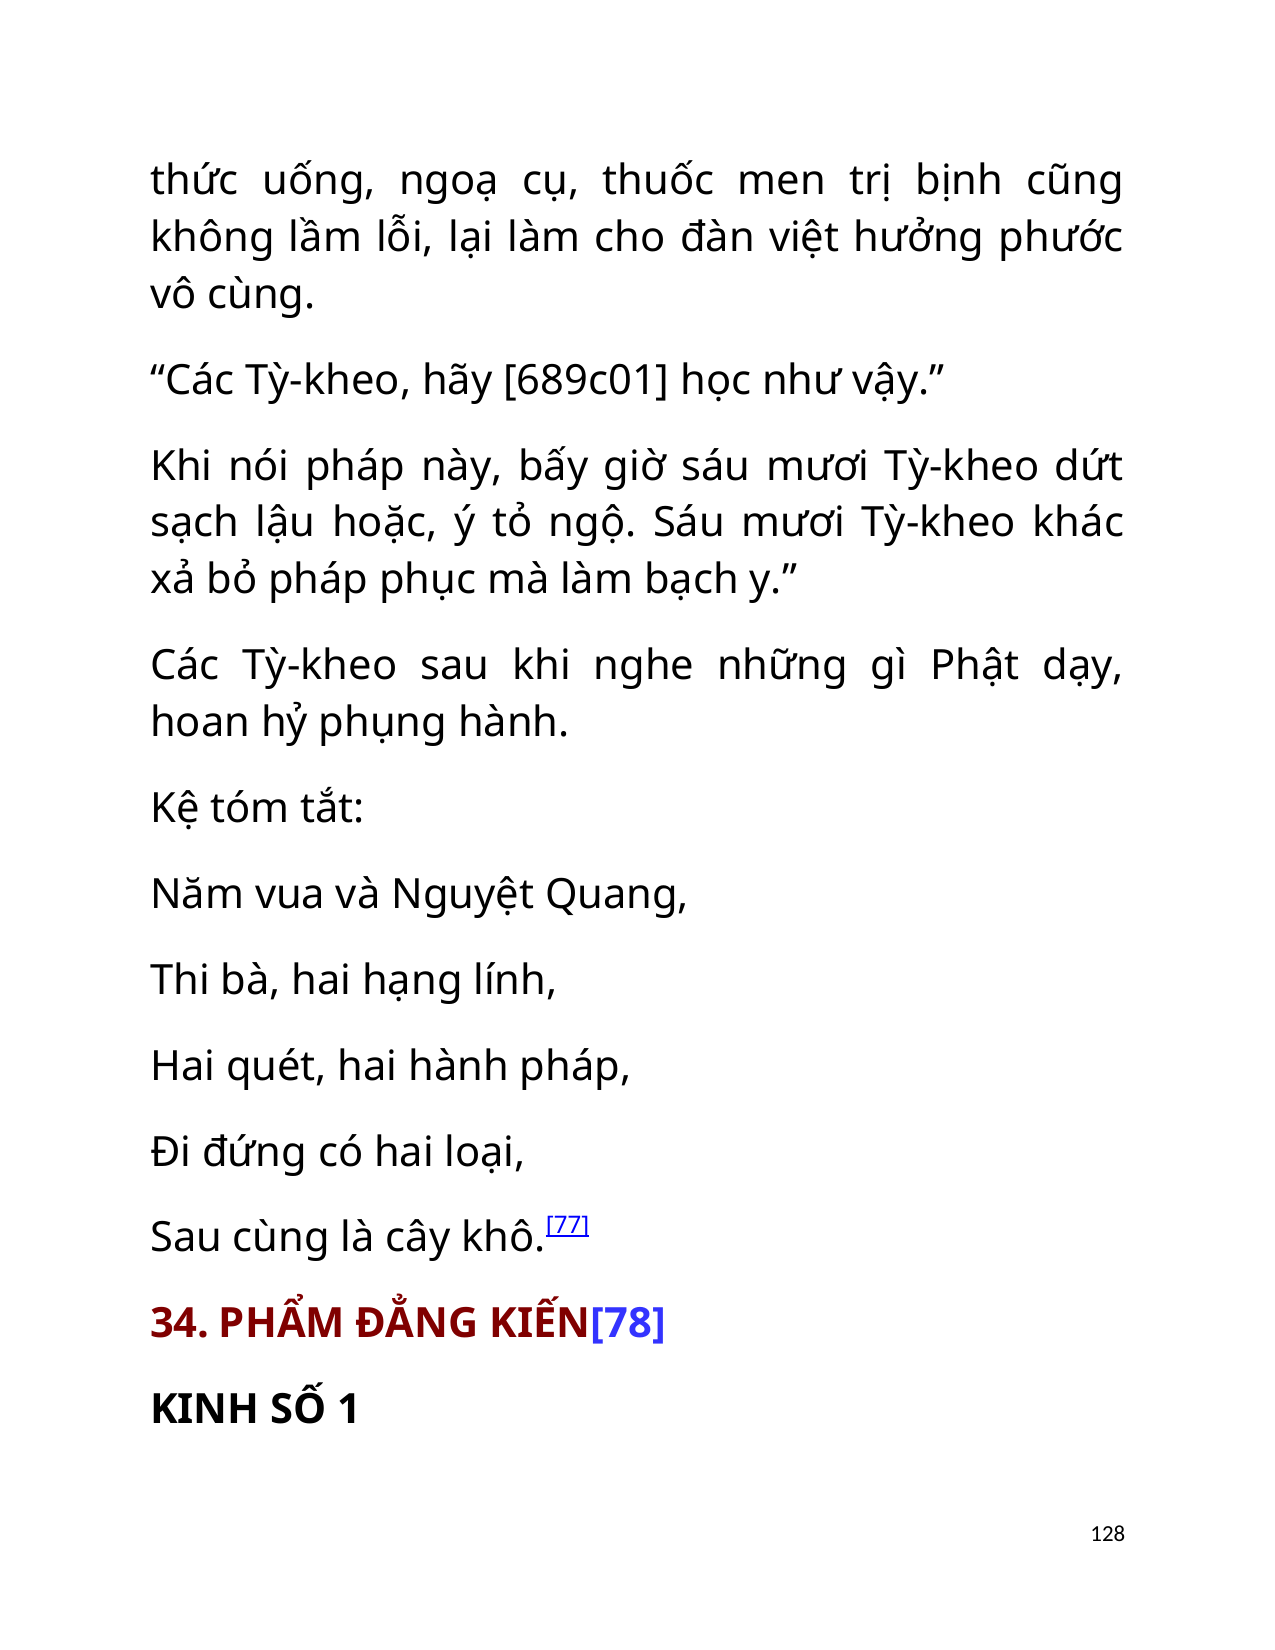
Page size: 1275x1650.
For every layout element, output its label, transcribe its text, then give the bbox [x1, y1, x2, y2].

text 34. PHẨM ĐẲNG KIẾN[78] [150, 1293, 1125, 1350]
text Hai quét, hai hành pháp, [150, 1035, 1125, 1092]
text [150, 150, 1125, 320]
text Thi bà, hai hạng lính, [150, 949, 1125, 1006]
text Đi đứng có hai loại, [150, 1121, 1125, 1178]
text Sau cùng là cây khô.[77] [150, 1207, 1125, 1264]
text “Các Tỳ-kheo, hãy [689c01] học như vậy.” [150, 349, 1125, 406]
text Kệ tóm tắt: [150, 778, 1125, 834]
text Các Tỳ-kheo sau khi nghe những gì Phật dạy, hoan hỷ phụng hành. [150, 635, 1125, 748]
text Khi nói pháp này, bấy giờ sáu mươi Tỳ-kheo dứt sạch lậu hoặc, ý tỏ ngộ. Sáu mươi Tỳ-kheo khác xả bỏ pháp phục mà làm bạch y.” [150, 435, 1125, 606]
text KINH SỐ 1 [150, 1379, 1125, 1436]
text Năm vua và Nguyệt Quang, [150, 863, 1125, 920]
